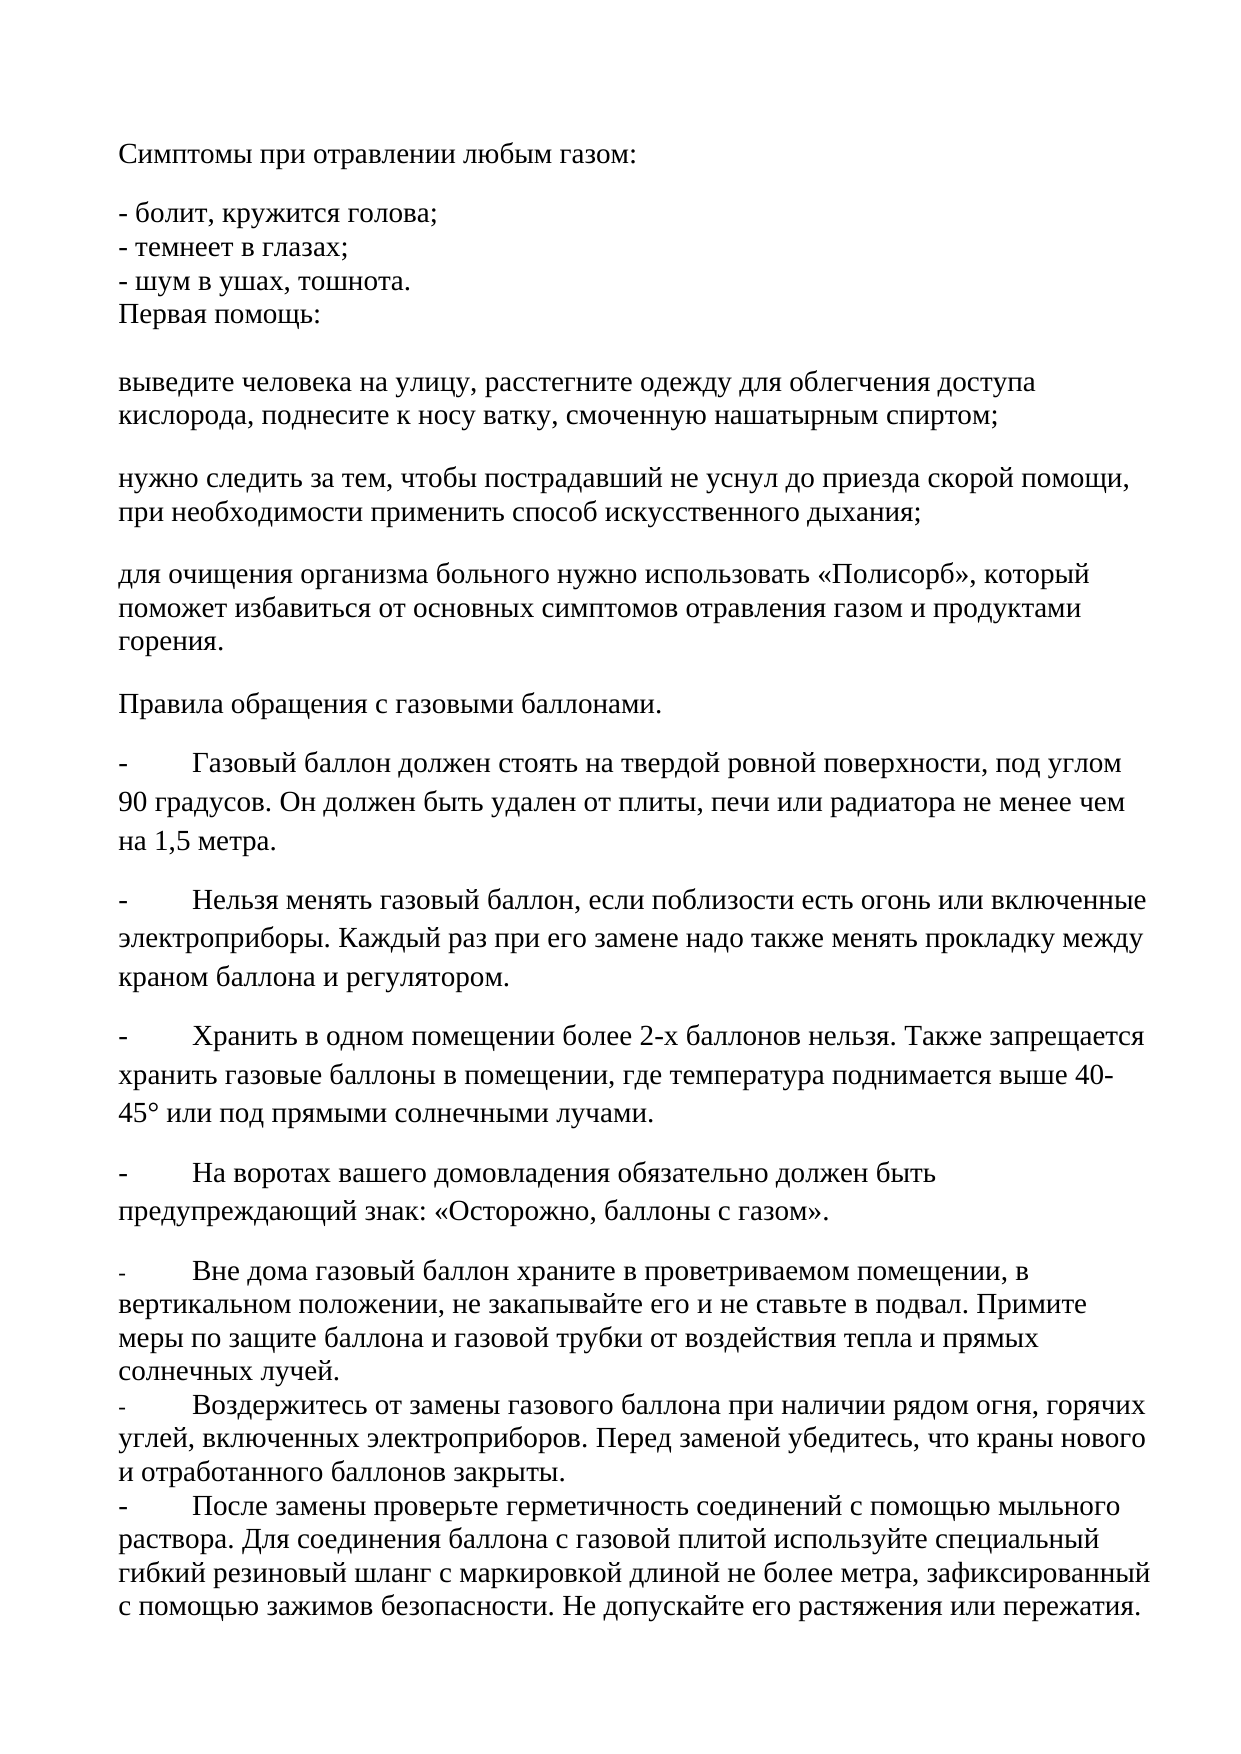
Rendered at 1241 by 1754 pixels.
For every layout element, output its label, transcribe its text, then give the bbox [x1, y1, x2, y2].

text - На воротах вашего домовладения обязательно должен быть предупреждающий знак: «Осторожно, баллоны с газом». [118, 1155, 1152, 1227]
text - Воздержитесь от замены газового баллона при наличии рядом огня, горячих углей, включенных электроприборов. Перед заменой убедитесь, что краны нового и отработанного баллонов закрыты. [118, 1387, 1152, 1488]
text - Газовый баллон должен стоять на твердой ровной поверхности, под углом 90 градусов. Он должен быть удален от плиты, печи или радиатора не менее чем на 1,5 метра. [118, 746, 1152, 856]
text - Нельзя менять газовый баллон, если поблизости есть огонь или включенные электроприборы. Каждый раз при его замене надо также менять прокладку между краном баллона и регулятором. [118, 882, 1152, 993]
text - темнеет в глазах; [118, 229, 1152, 263]
text Правила обращения с газовыми баллонами. [118, 686, 1152, 720]
text нужно следить за тем, чтобы пострадавший не уснул до приезда скорой помощи, при необходимости применить способ искусственного дыхания; [118, 460, 1152, 527]
text выведите человека на улицу, расстегните одежду для облегчения доступа кислорода, поднесите к носу ватку, смоченную нашатырным спиртом; [118, 364, 1152, 431]
text Симптомы при отравлении любым газом: [118, 136, 1152, 170]
text - болит, кружится голова; [118, 196, 1152, 229]
text Первая помощь: [118, 296, 1152, 330]
text - шум в ушах, тошнота. [118, 263, 1152, 296]
text - После замены проверьте герметичность соединений с помощью мыльного раствора. Для соединения баллона с газовой плитой используйте специальный гибкий резиновый шланг с маркировкой длиной не более метра, зафиксированный с помощью зажимов безопасности. Не допускайте его растяжения или пережатия. [118, 1488, 1152, 1622]
text для очищения организма больного нужно использовать «Полисорб», который поможет избавиться от основных симптомов отравления газом и продуктами горения. [118, 556, 1152, 657]
text - Хранить в одном помещении более 2-х баллонов нельзя. Также запрещается хранить газовые баллоны в помещении, где температура поднимается выше 40-45° или под прямыми солнечными лучами. [118, 1018, 1152, 1129]
text - Вне дома газовый баллон храните в проветриваемом помещении, в вертикальном положении, не закапывайте его и не ставьте в подвал. Примите меры по защите баллона и газовой трубки от воздействия тепла и прямых солнечных лучей. [118, 1253, 1152, 1387]
